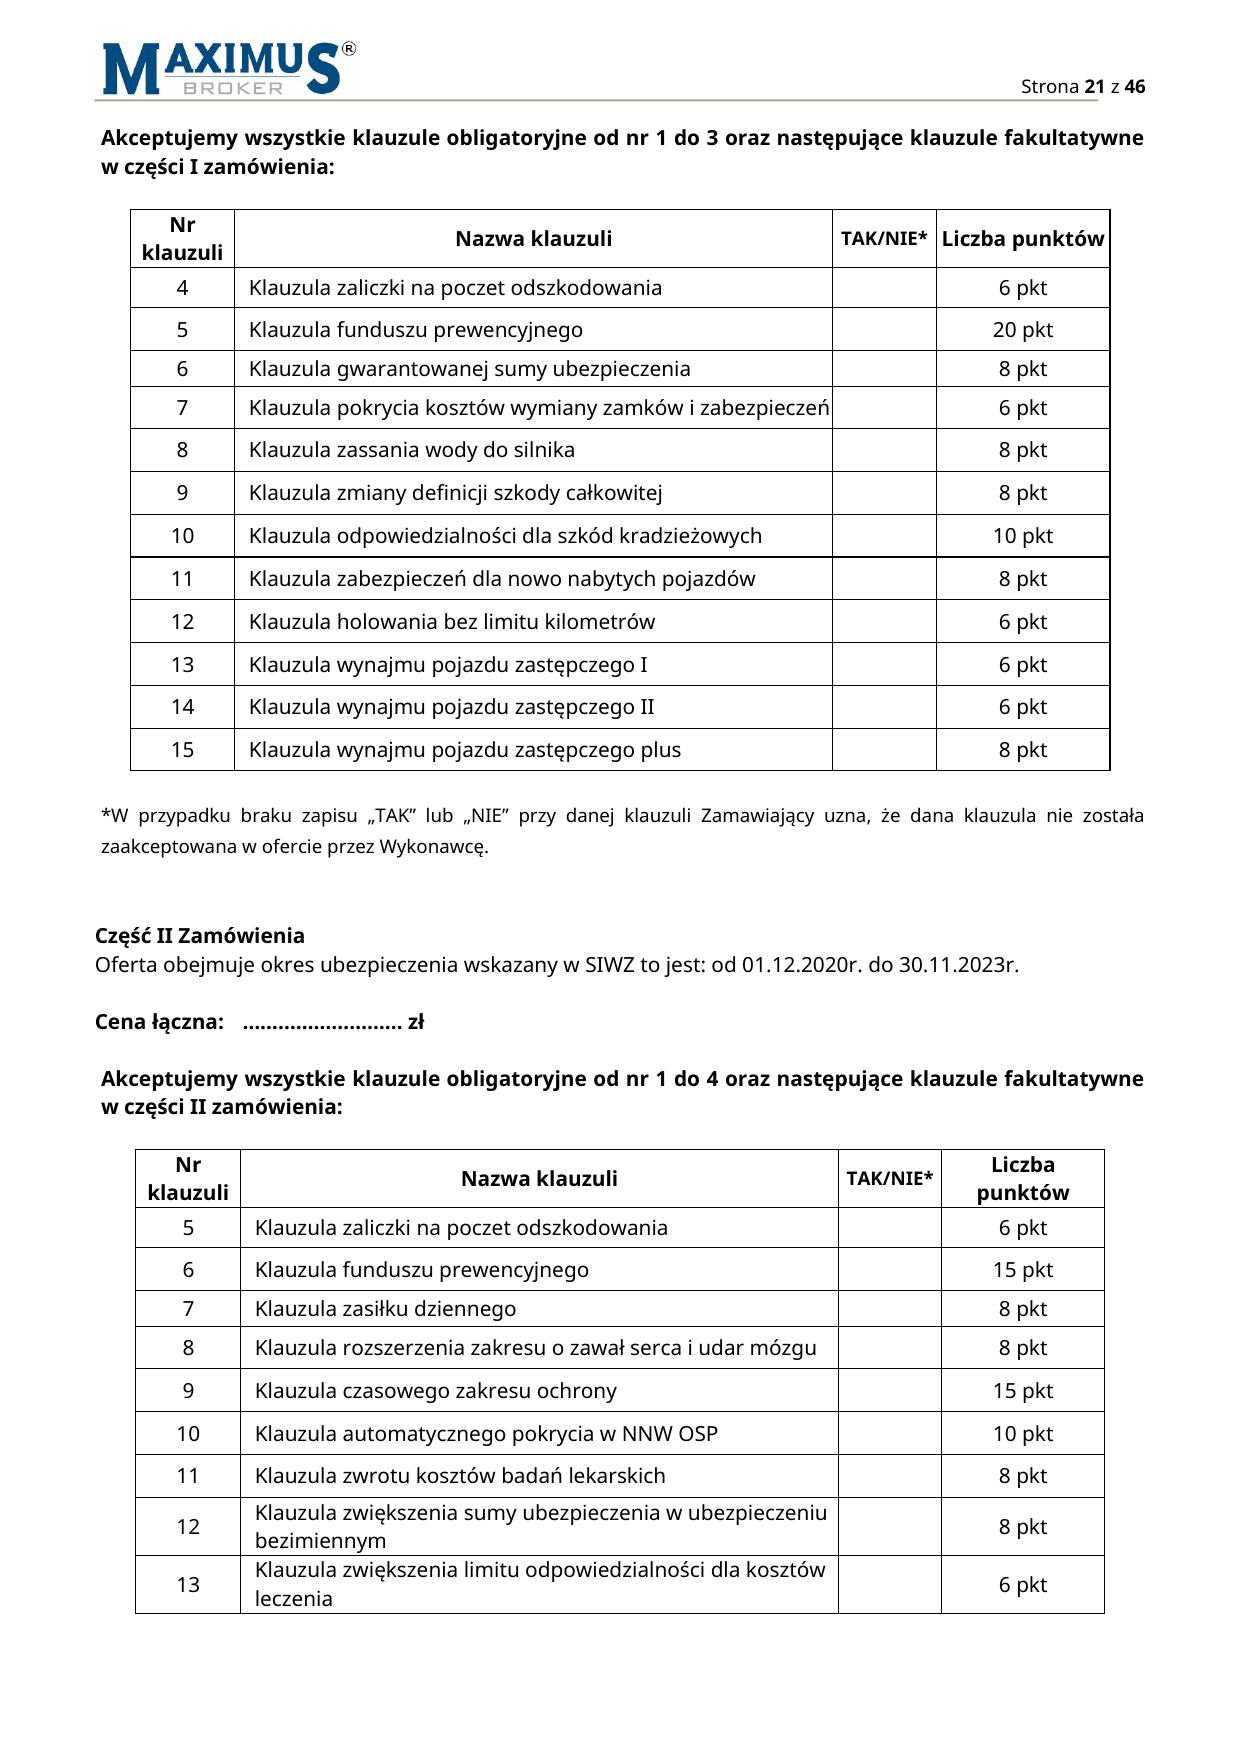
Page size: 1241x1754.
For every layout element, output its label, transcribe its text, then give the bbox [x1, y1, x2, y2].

text Akceptujemy wszystkie klauzule obligatoryjne od nr 1 do 4 oraz następujące klauzule fakultatywne w części II zamówienia: [101, 1064, 1146, 1121]
table_cell 14 [131, 686, 234, 728]
picture [97, 37, 362, 99]
table_cell [833, 558, 936, 599]
table_cell [839, 1412, 941, 1454]
table_cell 8 pkt [937, 429, 1109, 471]
table_cell 8 pkt [942, 1291, 1104, 1326]
table_cell 15 pkt [942, 1248, 1104, 1290]
table_cell 20 pkt [937, 308, 1109, 350]
table_cell 11 [131, 558, 234, 599]
table_header Nr klauzuli [131, 210, 234, 267]
table_cell 8 pkt [942, 1455, 1104, 1497]
table_cell Klauzula automatycznego pokrycia w NNW OSP [241, 1412, 838, 1454]
table_cell Klauzula zmiany definicji szkody całkowitej [235, 472, 832, 513]
table_cell [839, 1498, 941, 1554]
table_cell [833, 472, 936, 513]
table_cell Klauzula funduszu prewencyjnego [235, 308, 832, 350]
table_cell [833, 515, 936, 556]
table_cell 9 [131, 472, 234, 513]
table_cell [833, 308, 936, 350]
table_cell 8 pkt [937, 558, 1109, 599]
table_cell Klauzula zaliczki na poczet odszkodowania [235, 268, 832, 307]
table_header Liczba punktów [942, 1150, 1104, 1207]
table_cell [839, 1369, 941, 1411]
text Część II Zamówienia [94, 916, 1146, 950]
table_cell 6 pkt [937, 686, 1109, 728]
table_header Nazwa klauzuli [241, 1150, 838, 1207]
table_header Nazwa klauzuli [235, 210, 832, 267]
text Oferta obejmuje okres ubezpieczenia wskazany w SIWZ to jest: od 01.12.2020r. do 30.11.2023r. [94, 950, 1146, 978]
table_cell [839, 1248, 941, 1290]
table_cell 6 pkt [942, 1208, 1104, 1247]
table_cell Klauzula zwiększenia limitu odpowiedzialności dla kosztów leczenia [241, 1556, 838, 1612]
text Cena łączna: ……………………… zł [94, 1007, 1146, 1035]
table_cell Klauzula wynajmu pojazdu zastępczego plus [235, 729, 832, 770]
table_cell Klauzula zabezpieczeń dla nowo nabytych pojazdów [235, 558, 832, 599]
table_cell 10 [131, 515, 234, 556]
table_cell 6 pkt [937, 268, 1109, 307]
table_cell [839, 1556, 941, 1612]
table_cell 8 [136, 1327, 240, 1368]
table_cell 8 pkt [942, 1498, 1104, 1554]
table_header TAK/NIE* [833, 210, 936, 267]
table_cell [839, 1291, 941, 1326]
table_cell Klauzula odpowiedzialności dla szkód kradzieżowych [235, 515, 832, 556]
table_cell 8 pkt [937, 729, 1109, 770]
table_cell 6 [136, 1248, 240, 1290]
table_cell 10 pkt [937, 515, 1109, 556]
table_cell [833, 387, 936, 428]
table_cell Klauzula zwiększenia sumy ubezpieczenia w ubezpieczeniu bezimiennym [241, 1498, 838, 1554]
table_cell Klauzula zwrotu kosztów badań lekarskich [241, 1455, 838, 1497]
table_cell 13 [136, 1556, 240, 1612]
text *W przypadku braku zapisu „TAK” lub „NIE” przy danej klauzuli Zamawiający uzna, że dana klauzula nie została zaakceptowana w ofercie przez Wykonawcę. [101, 797, 1146, 859]
table_cell [833, 686, 936, 728]
table_cell 12 [131, 600, 234, 642]
table_cell 8 pkt [937, 351, 1109, 386]
table_cell 13 [131, 643, 234, 685]
table_header Nr klauzuli [136, 1150, 240, 1207]
table_cell Klauzula funduszu prewencyjnego [241, 1248, 838, 1290]
table_cell 5 [136, 1208, 240, 1247]
table_cell 10 [136, 1412, 240, 1454]
text Akceptujemy wszystkie klauzule obligatoryjne od nr 1 do 3 oraz następujące klauzule fakultatywne w części I zamówienia: [101, 123, 1146, 180]
table_cell 6 pkt [937, 387, 1109, 428]
table_cell 8 pkt [942, 1327, 1104, 1368]
table_cell 6 [131, 351, 234, 386]
table_cell [833, 729, 936, 770]
table_cell [833, 643, 936, 685]
table_cell Klauzula zaliczki na poczet odszkodowania [241, 1208, 838, 1247]
table_header Liczba punktów [937, 210, 1109, 267]
table_cell [833, 351, 936, 386]
table_cell 6 pkt [937, 600, 1109, 642]
table_cell [833, 429, 936, 471]
table_cell 15 [131, 729, 234, 770]
table_cell 8 pkt [937, 472, 1109, 513]
table_cell Klauzula gwarantowanej sumy ubezpieczenia [235, 351, 832, 386]
table_cell [833, 268, 936, 307]
table_cell 6 pkt [942, 1556, 1104, 1612]
table_cell Klauzula zasiłku dziennego [241, 1291, 838, 1326]
table_cell Klauzula zassania wody do silnika [235, 429, 832, 471]
table_cell [839, 1327, 941, 1368]
table_cell Klauzula holowania bez limitu kilometrów [235, 600, 832, 642]
table_cell 12 [136, 1498, 240, 1554]
table_cell Klauzula rozszerzenia zakresu o zawał serca i udar mózgu [241, 1327, 838, 1368]
table_cell 4 [131, 268, 234, 307]
table_cell [839, 1455, 941, 1497]
table_cell 7 [131, 387, 234, 428]
table_cell 9 [136, 1369, 240, 1411]
table_cell Klauzula czasowego zakresu ochrony [241, 1369, 838, 1411]
table_cell Klauzula pokrycia kosztów wymiany zamków i zabezpieczeń [235, 387, 832, 428]
table_cell 7 [136, 1291, 240, 1326]
table_cell 5 [131, 308, 234, 350]
table_cell 8 [131, 429, 234, 471]
table_cell Klauzula wynajmu pojazdu zastępczego II [235, 686, 832, 728]
table_cell 10 pkt [942, 1412, 1104, 1454]
table_cell 6 pkt [937, 643, 1109, 685]
table_cell 15 pkt [942, 1369, 1104, 1411]
table_cell Klauzula wynajmu pojazdu zastępczego I [235, 643, 832, 685]
table_header TAK/NIE* [839, 1150, 941, 1207]
table_cell [833, 600, 936, 642]
table_cell 11 [136, 1455, 240, 1497]
table_cell [839, 1208, 941, 1247]
